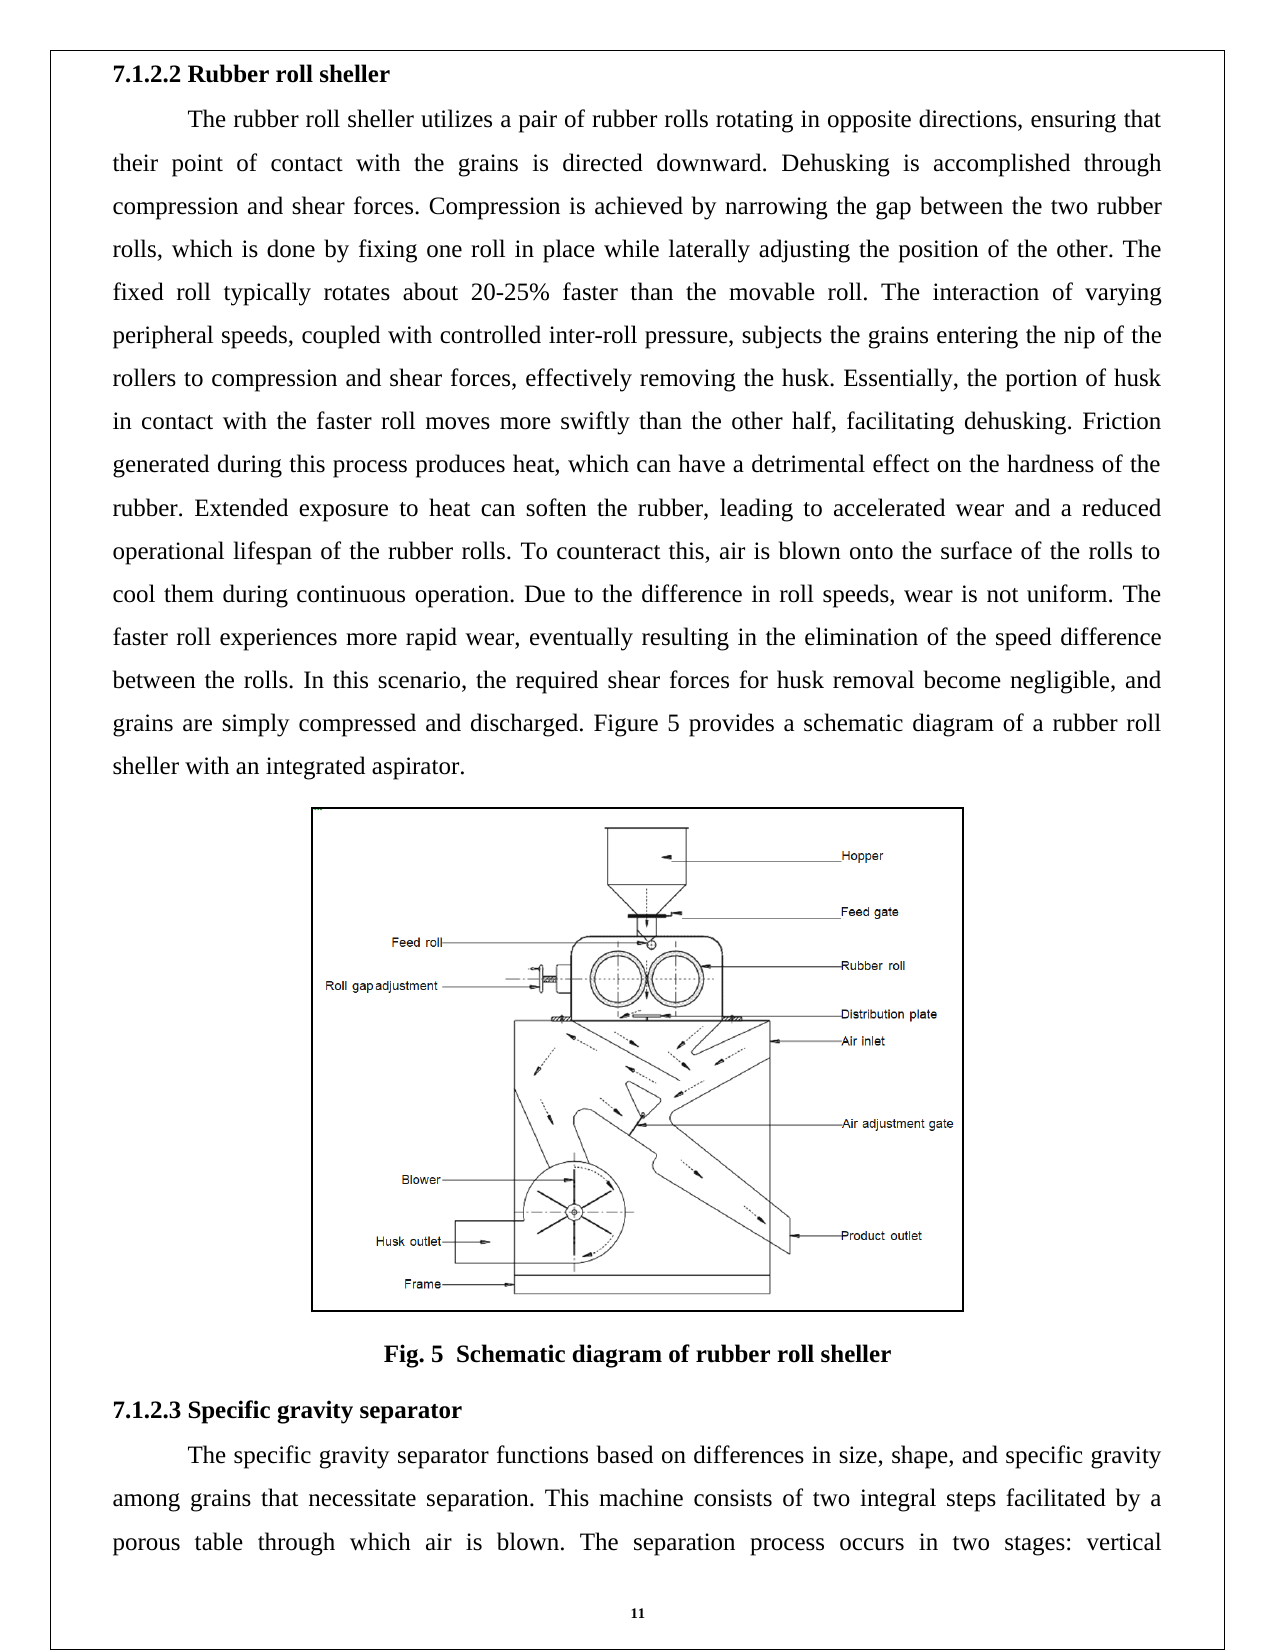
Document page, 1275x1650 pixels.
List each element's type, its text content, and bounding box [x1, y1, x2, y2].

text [112, 1440, 1163, 1555]
subtitle 7.1.2.3 Specific gravity separator [112, 1395, 1163, 1424]
text The rubber roll sheller utilizes a pair of rubber rolls rotating in opposite directions, ensuring that their point of contact with the grains is directed downward. Dehusking is accomplished through compression and shear forces. Compression is achieved by narrowing the gap between the two rubber rolls, which is done by fixing one roll in place while laterally adjusting the position of the other. The fixed roll typically rotates about 20-25% faster than the movable roll. The interaction of varying peripheral speeds, coupled with controlled inter-roll pressure, subjects the grains entering the nip of the rollers to compression and shear forces, effectively removing the husk. Essentially, the portion of husk in contact with the faster roll moves more swiftly than the other half, facilitating dehusking. Friction generated during this process produces heat, which can have a detrimental effect on the hardness of the rubber. Extended exposure to heat can soften the rubber, leading to accelerated wear and a reduced operational lifespan of the rubber rolls. To counteract this, air is blown onto the surface of the rolls to cool them during continuous operation. Due to the difference in roll speeds, wear is not uniform. The faster roll experiences more rapid wear, eventually resulting in the elimination of the speed difference between the rolls. In this scenario, the required shear forces for husk removal become negligible, and grains are simply compressed and discharged. Figure 5 provides a schematic diagram of a rubber roll sheller with an integrated aspirator. [112, 104, 1163, 780]
picture [313, 809, 962, 1310]
text Fig. 5 Schematic diagram of rubber roll sheller [112, 1339, 1163, 1368]
subtitle 7.1.2.2 Rubber roll sheller [112, 59, 1163, 88]
